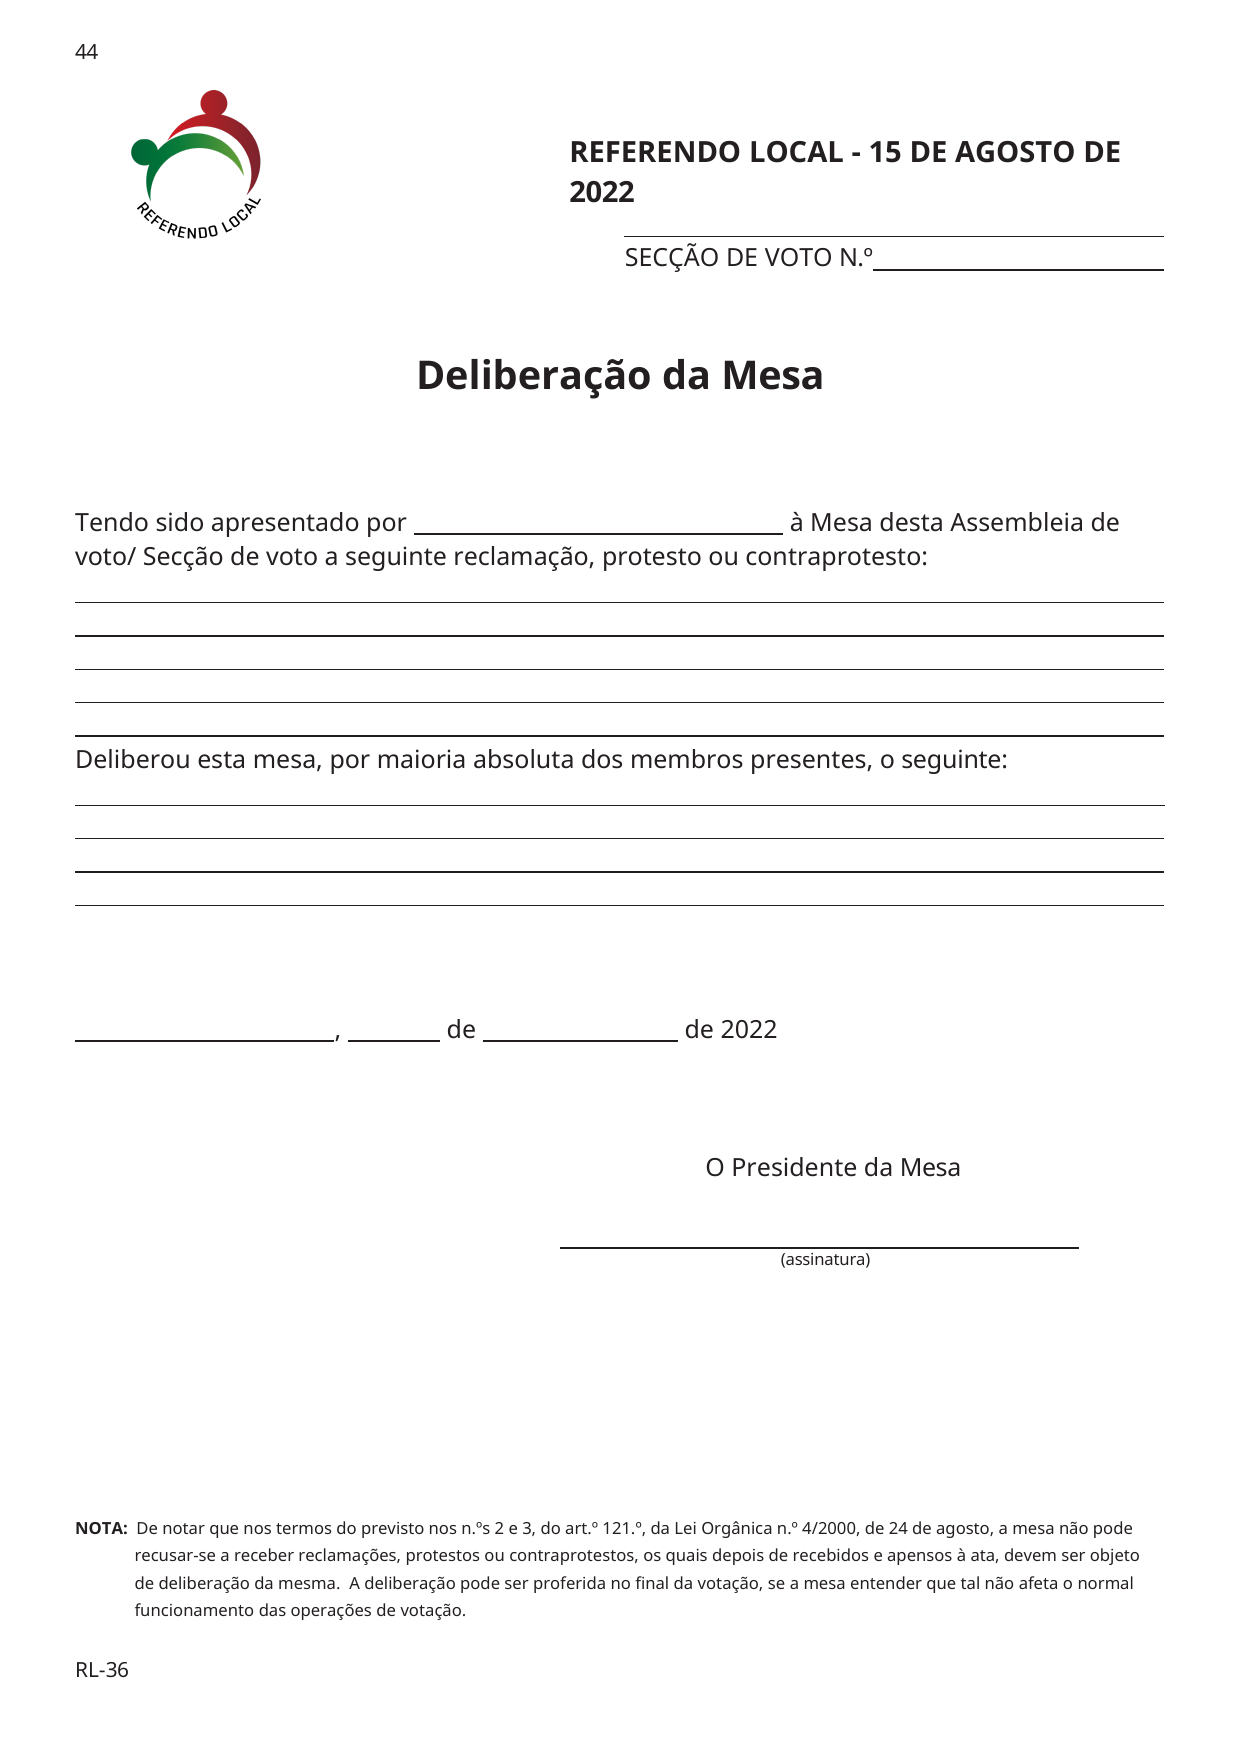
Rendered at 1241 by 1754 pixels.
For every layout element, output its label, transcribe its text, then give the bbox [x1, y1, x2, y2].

subtitle Deliberação da Mesa [296, 349, 944, 399]
picture [127, 90, 267, 254]
text , de de 2022 [75, 1011, 1178, 1045]
text (assinatura) [781, 1246, 1178, 1269]
text O Presidente da Mesa [705, 1150, 1178, 1184]
text Tendo sido apresentado por à Mesa desta Assembleia de voto/ Secção de voto a seguinte reclamação, protesto ou contraprotesto: [75, 504, 1164, 573]
text Deliberou esta mesa, por maioria absoluta dos membros presentes, o seguinte: [75, 741, 1178, 775]
text NOTA: De notar que nos termos do previsto nos n.ºs 2 e 3, do art.º 121.º, da Lei Orgânica n.º 4/2000, de 24 de agosto, a mesa não pode recusar-se a receber reclamações, protestos ou contraprotestos, os quais depois de recebidos e apensos à ata, devem ser objeto de deliberação da mesma. A deliberação pode ser proferida no final da votação, se a mesa entender que tal não afeta o normal funcionamento das operações de votação. [75, 1517, 1164, 1622]
